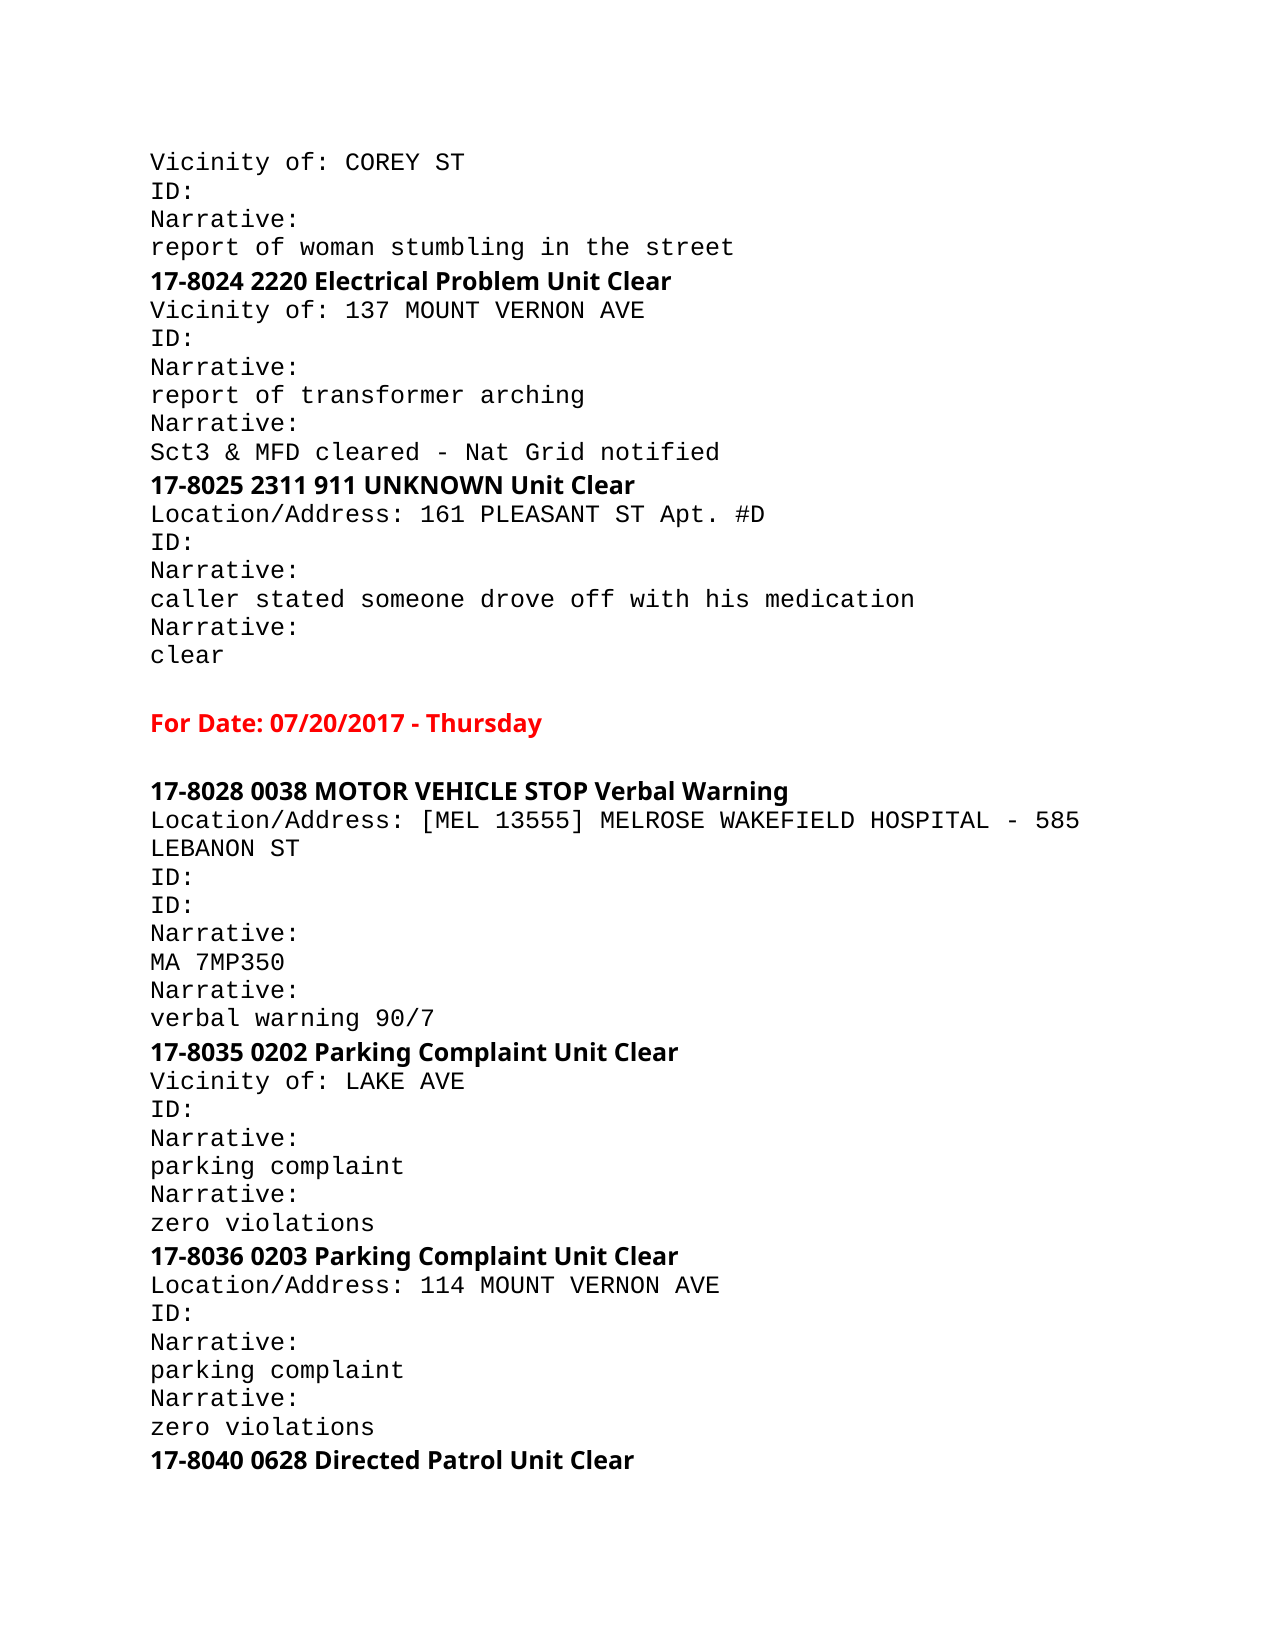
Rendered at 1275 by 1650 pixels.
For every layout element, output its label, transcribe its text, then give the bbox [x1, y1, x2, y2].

text parking complaint [150, 1153, 1125, 1182]
text Vicinity of: COREY ST [150, 150, 1125, 178]
text Narrative: [150, 411, 1125, 439]
text parking complaint [150, 1357, 1125, 1386]
text Location/Address: 161 PLEASANT ST Apt. #D [150, 501, 1125, 530]
text 17-8024 2220 Electrical Problem Unit Clear [150, 263, 1125, 297]
text Vicinity of: LAKE AVE [150, 1068, 1125, 1097]
text zero violations [150, 1210, 1125, 1238]
text report of woman stumbling in the street [150, 235, 1125, 263]
text Vicinity of: 137 MOUNT VERNON AVE [150, 297, 1125, 326]
text For Date: 07/20/2017 - Thursday [150, 706, 1125, 739]
text Location/Address: [MEL 13555] MELROSE WAKEFIELD HOSPITAL - 585 LEBANON ST [150, 808, 1125, 864]
text Narrative: [150, 1182, 1125, 1210]
text zero violations [150, 1414, 1125, 1442]
text Narrative: [150, 1329, 1125, 1357]
text Narrative: [150, 207, 1125, 235]
text report of transformer arching [150, 382, 1125, 411]
text clear [150, 643, 1125, 671]
text ID: [150, 178, 1125, 207]
text 17-8028 0038 MOTOR VEHICLE STOP Verbal Warning [150, 774, 1125, 808]
text ID: [150, 1097, 1125, 1125]
text ID: [150, 1301, 1125, 1329]
text Narrative: [150, 1386, 1125, 1414]
text Location/Address: 114 MOUNT VERNON AVE [150, 1272, 1125, 1301]
text Narrative: [150, 558, 1125, 586]
text Narrative: [150, 921, 1125, 949]
text Narrative: [150, 1125, 1125, 1153]
text ID: [150, 893, 1125, 921]
text 17-8025 2311 911 UNKNOWN Unit Clear [150, 467, 1125, 501]
text 17-8036 0203 Parking Complaint Unit Clear [150, 1238, 1125, 1272]
text 17-8035 0202 Parking Complaint Unit Clear [150, 1034, 1125, 1068]
text caller stated someone drove off with his medication [150, 586, 1125, 615]
text Narrative: [150, 615, 1125, 643]
text Narrative: [150, 354, 1125, 382]
text Narrative: [150, 978, 1125, 1006]
text ID: [150, 326, 1125, 354]
text ID: [150, 864, 1125, 893]
text ID: [150, 530, 1125, 558]
text verbal warning 90/7 [150, 1006, 1125, 1034]
text Sct3 & MFD cleared - Nat Grid notified [150, 439, 1125, 467]
text 17-8040 0628 Directed Patrol Unit Clear [150, 1442, 1125, 1477]
text MA 7MP350 [150, 949, 1125, 978]
